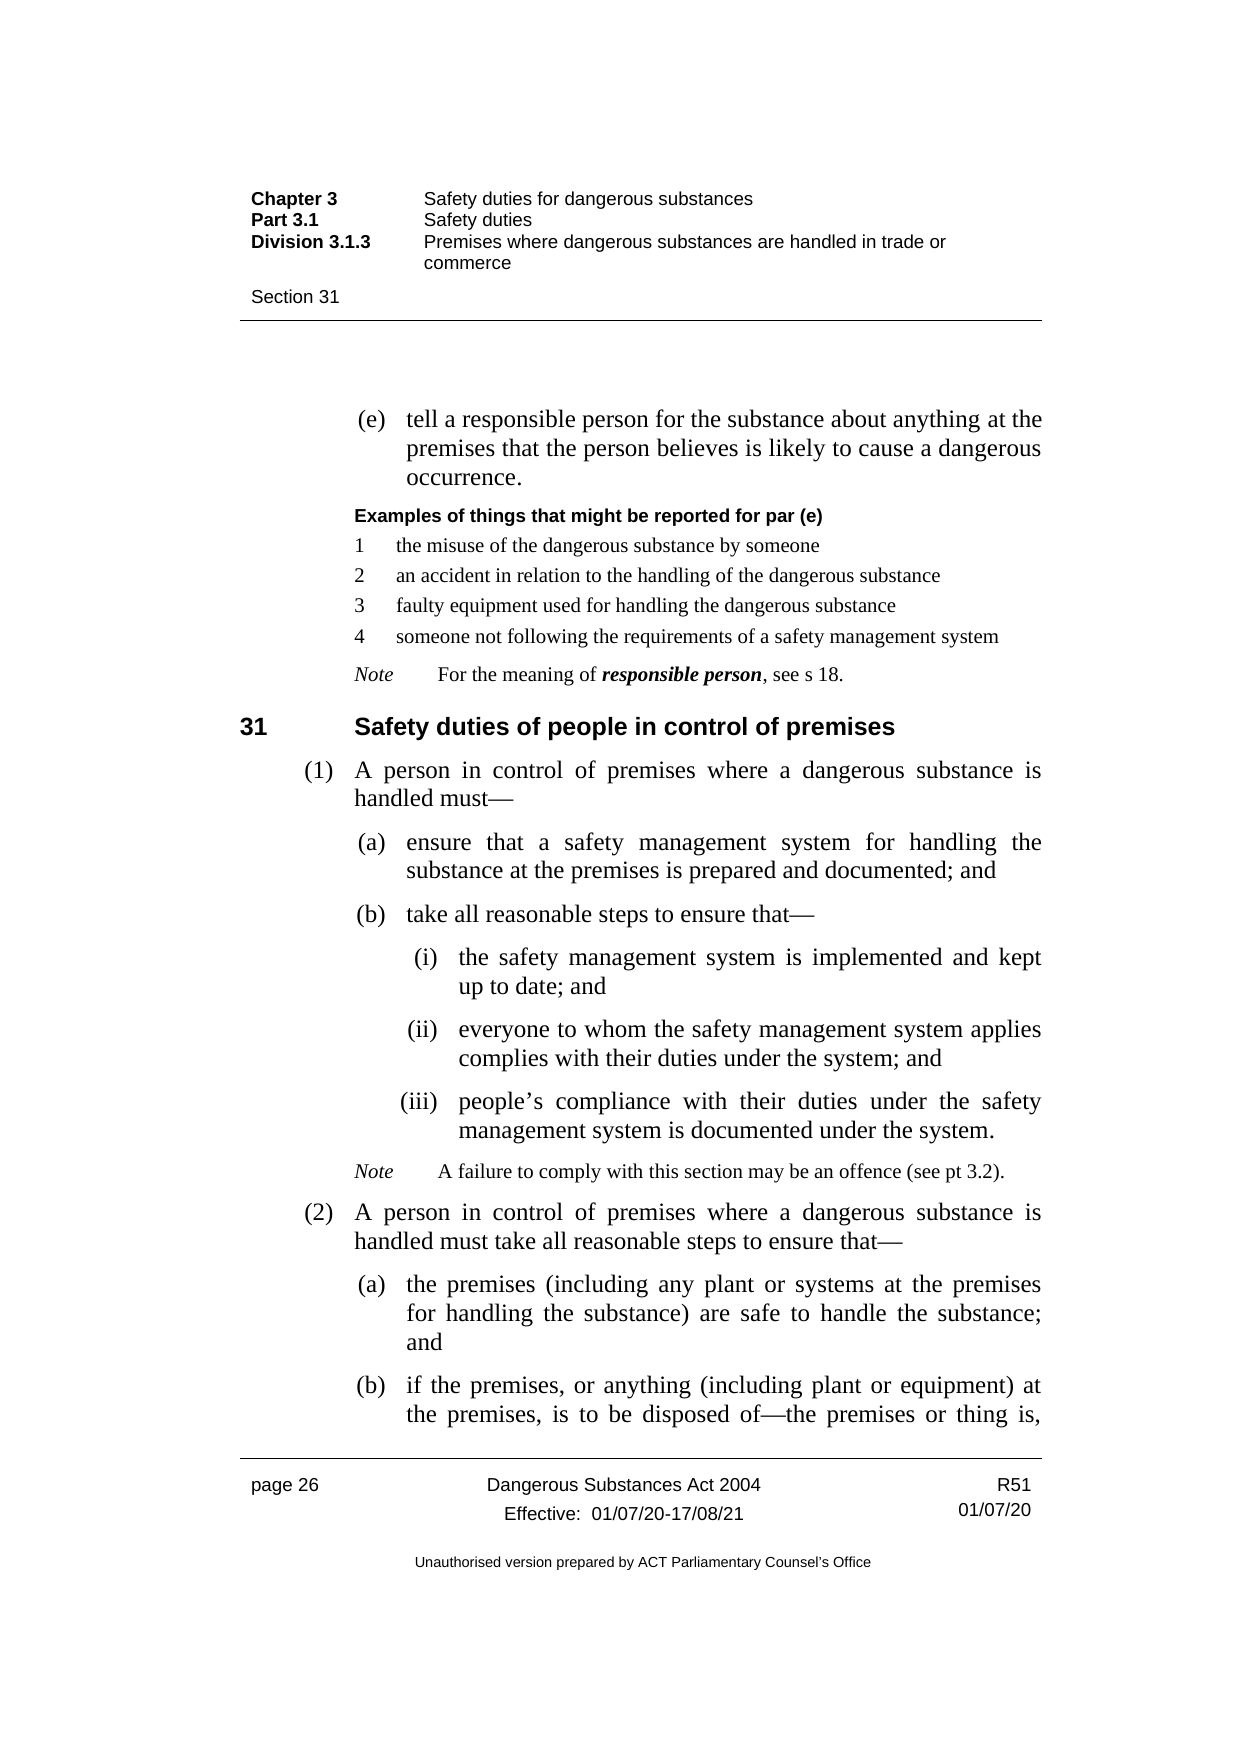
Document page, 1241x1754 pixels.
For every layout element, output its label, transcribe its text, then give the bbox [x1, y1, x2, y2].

text (a) the premises (including any plant or systems at the premises for handling the substance) are safe to handle the substance; and [239, 1269, 1042, 1356]
text (iii) people’s compliance with their duties under the safety management system is documented under the system. [239, 1086, 1042, 1144]
text (2) A person in control of premises where a dangerous substance is handled must take all reasonable steps to ensure that— [239, 1197, 1042, 1255]
text (ii) everyone to whom the safety management system applies complies with their duties under the system; and [239, 1014, 1042, 1072]
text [239, 1370, 1042, 1428]
text (a) ensure that a safety management system for handling the substance at the premises is prepared and documented; and [239, 827, 1042, 884]
text (e) tell a responsible person for the substance about anything at the premises that the person believes is likely to cause a dangerous occurrence. [239, 404, 1042, 490]
text 31 Safety duties of people in control of premises [239, 711, 1042, 740]
text Note A failure to comply with this section may be an offence (see pt 3.2). [354, 1158, 1042, 1183]
text (i) the safety management system is implemented and kept up to date; and [239, 942, 1042, 1000]
text 2 an accident in relation to the handling of the dangerous substance [354, 563, 1042, 587]
text Note For the meaning of responsible person, see s 18. [354, 662, 1042, 686]
text (1) A person in control of premises where a dangerous substance is handled must— [239, 755, 1042, 812]
text (b) take all reasonable steps to ensure that— [239, 899, 1042, 928]
text 4 someone not following the requirements of a safety management system [354, 624, 1042, 648]
text Examples of things that might be reported for par (e) [354, 505, 1042, 527]
text 1 the misuse of the dangerous substance by someone [354, 533, 1042, 557]
text 3 faulty equipment used for handling the dangerous substance [354, 593, 1042, 617]
